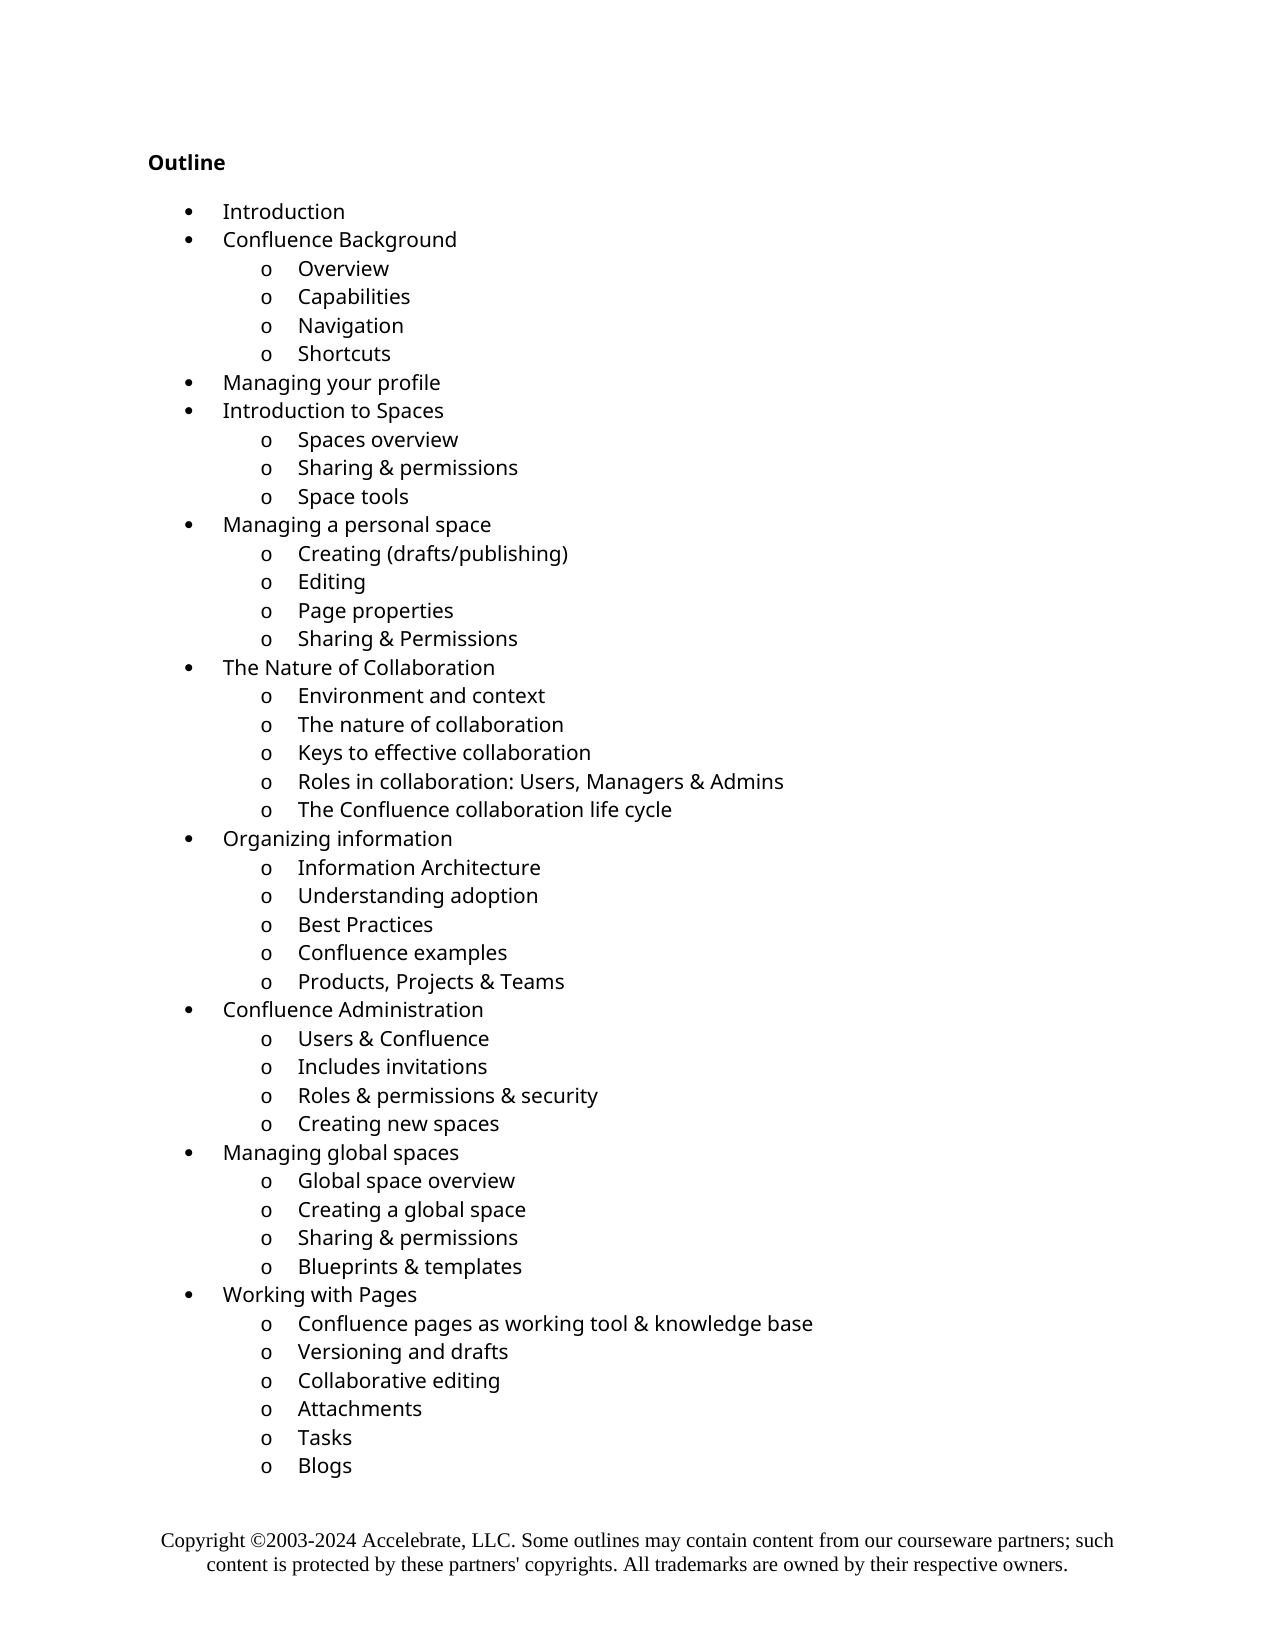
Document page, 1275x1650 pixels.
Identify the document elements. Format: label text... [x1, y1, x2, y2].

list Shortcuts [260, 339, 1127, 368]
list Collaborative editing [260, 1366, 1127, 1394]
list The nature of collaboration [260, 710, 1127, 738]
list Managing global spaces [185, 1138, 1127, 1166]
list Products, Projects & Teams [260, 967, 1127, 995]
list Managing your profile [185, 368, 1127, 396]
list Creating a global space [260, 1195, 1127, 1223]
list Creating (drafts/publishing) [260, 539, 1127, 567]
list Managing a personal space [185, 510, 1127, 539]
list Introduction [185, 197, 1127, 225]
list Confluence pages as working tool & knowledge base [260, 1309, 1127, 1337]
list Global space overview [260, 1166, 1127, 1195]
list Confluence Background [185, 225, 1127, 254]
list Working with Pages [185, 1281, 1127, 1309]
list Tasks [260, 1423, 1127, 1452]
list Understanding adoption [260, 881, 1127, 910]
list The Confluence collaboration life cycle [260, 796, 1127, 824]
list Creating new spaces [260, 1109, 1127, 1138]
list Overview [260, 254, 1127, 282]
list Spaces overview [260, 425, 1127, 453]
list Users & Confluence [260, 1024, 1127, 1052]
list Page properties [260, 596, 1127, 624]
list Attachments [260, 1394, 1127, 1423]
list Capabilities [260, 282, 1127, 311]
list Navigation [260, 311, 1127, 339]
list Versioning and drafts [260, 1337, 1127, 1366]
list Includes invitations [260, 1052, 1127, 1081]
list Best Practices [260, 910, 1127, 938]
list Organizing information [185, 824, 1127, 853]
list Blueprints & templates [260, 1252, 1127, 1281]
list Environment and context [260, 681, 1127, 710]
list Keys to effective collaboration [260, 738, 1127, 767]
list Information Architecture [260, 853, 1127, 881]
list Sharing & Permissions [260, 624, 1127, 653]
list Space tools [260, 482, 1127, 510]
list Sharing & permissions [260, 453, 1127, 482]
list Introduction to Spaces [185, 396, 1127, 425]
list Sharing & permissions [260, 1223, 1127, 1252]
list Editing [260, 567, 1127, 596]
list Roles in collaboration: Users, Managers & Admins [260, 767, 1127, 796]
list Confluence Administration [185, 995, 1127, 1024]
list The Nature of Collaboration [185, 653, 1127, 681]
list Roles & permissions & security [260, 1081, 1127, 1109]
list Blogs [260, 1452, 1127, 1480]
list Confluence examples [260, 938, 1127, 967]
text Outline [148, 148, 1127, 176]
